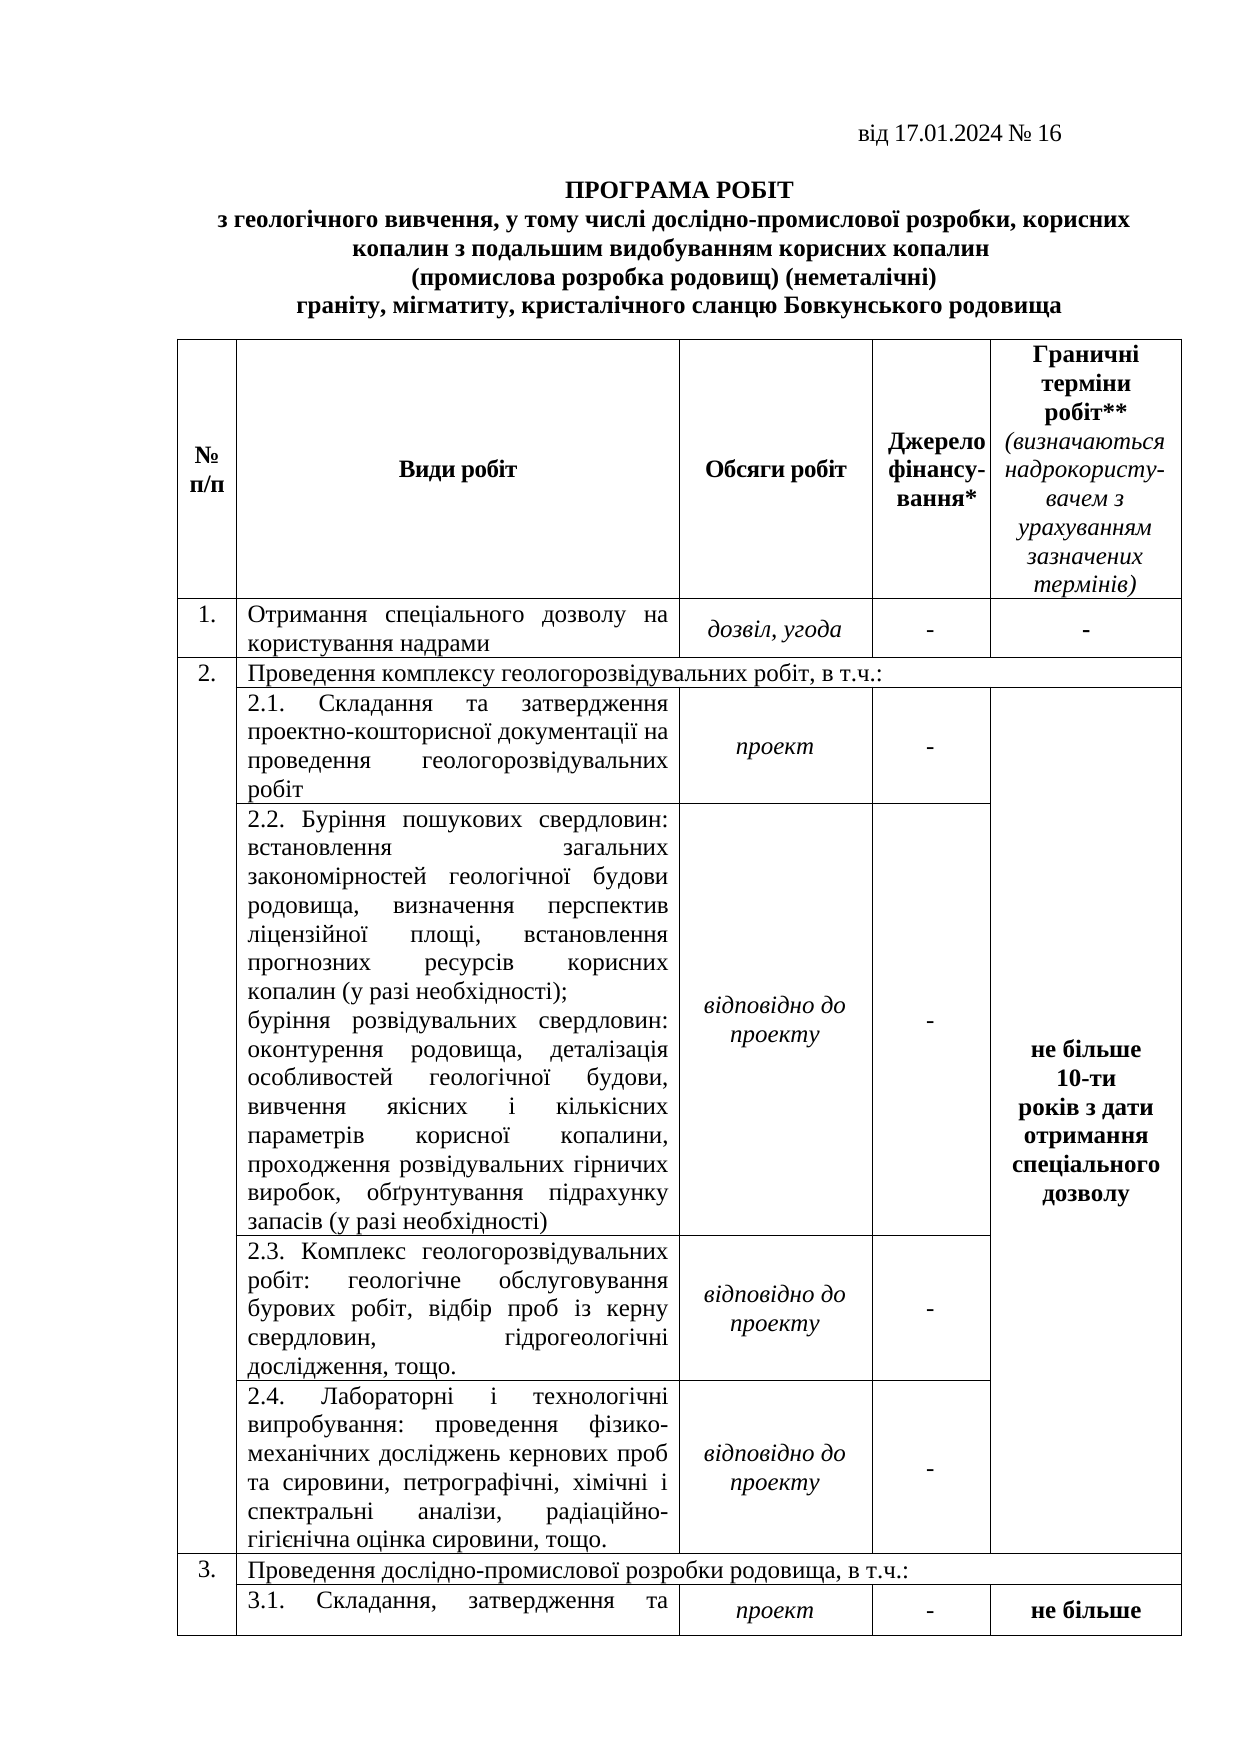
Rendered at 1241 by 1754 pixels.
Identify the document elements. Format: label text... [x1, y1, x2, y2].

table_header № п/п [178, 340, 236, 598]
table_cell - [991, 599, 1181, 657]
table_cell Проведення комплексу геологорозвідувальних робіт, в т.ч.: [237, 658, 1181, 687]
table_cell не більше 10-ти років з дати отримання спеціального дозволу [991, 688, 1181, 1553]
table_cell Отримання спеціального дозволу на користування надрами [237, 599, 679, 657]
table_cell 2.3. Комплекс геологорозвідувальних робіт: геологічне обслуговування бурових робіт, відбір проб із керну свердловин, гідрогеологічні дослідження, тощо. [237, 1236, 679, 1380]
table_cell відповідно до проекту [680, 804, 872, 1235]
table_cell - [873, 1236, 990, 1380]
table_cell 2.4. Лабораторні і технологічні випробування: проведення фізико-механічних досліджень кернових проб та сировини, петрографічні, хімічні і спектральні аналізи, радіаційно-гігієнічна оцінка сировини, тощо. [237, 1381, 679, 1553]
table_cell - [873, 804, 990, 1235]
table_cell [991, 1585, 1181, 1635]
table_cell Проведення дослідно-промислової розробки родовища, в т.ч.: [237, 1554, 1181, 1584]
table_header Види робіт [237, 340, 679, 598]
table_cell 2. [178, 658, 236, 1553]
table_cell - [873, 1381, 990, 1553]
table_cell 2.1. Складання та затвердження проектно-кошторисної документації на проведення геологорозвідувальних робіт [237, 688, 679, 803]
table_cell проект [680, 688, 872, 803]
table_cell 2.2. Буріння пошукових свердловин: встановлення загальних закономірностей геологічної будови родовища, визначення перспектив ліцензійної площі, встановлення прогнозних ресурсів корисних копалин (у разі необхідності); буріння розвідувальних свердловин: оконтурення родовища, деталізація особливостей геологічної будови, вивчення якісних і кількісних параметрів корисної копалини, проходження розвідувальних гірничих виробок, обґрунтування підрахунку запасів (у разі необхідності) [237, 804, 679, 1235]
table_cell дозвіл, угода [680, 599, 872, 657]
text з геологічного вивчення, у тому числі дослідно-промислової розробки, корисних копалин з подальшим видобуванням корисних копалин (промислова розробка родовищ) (неметалічні) [177, 204, 1171, 291]
table_cell - [873, 688, 990, 803]
text ПРОГРАМА РОБІТ [177, 176, 1181, 204]
table_cell - [873, 1585, 990, 1635]
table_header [847, 118, 1181, 176]
table_cell 3. [178, 1554, 236, 1635]
table_header Джерело фінансу-вання* [873, 340, 990, 598]
table_cell - [873, 599, 990, 657]
text граніту, мігматиту, кристалічного сланцю Бовкунського родовища [177, 291, 1181, 319]
table_cell 1. [178, 599, 236, 657]
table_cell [237, 1585, 679, 1635]
table_header Обсяги робіт [680, 340, 872, 598]
table_cell відповідно до проекту [680, 1381, 872, 1553]
table_cell відповідно до проекту [680, 1236, 872, 1380]
table_header Граничні терміни робіт** (визначаються надрокористу-вачем з урахуванням зазначених термінів) [991, 340, 1181, 598]
table_cell проект [680, 1585, 872, 1635]
